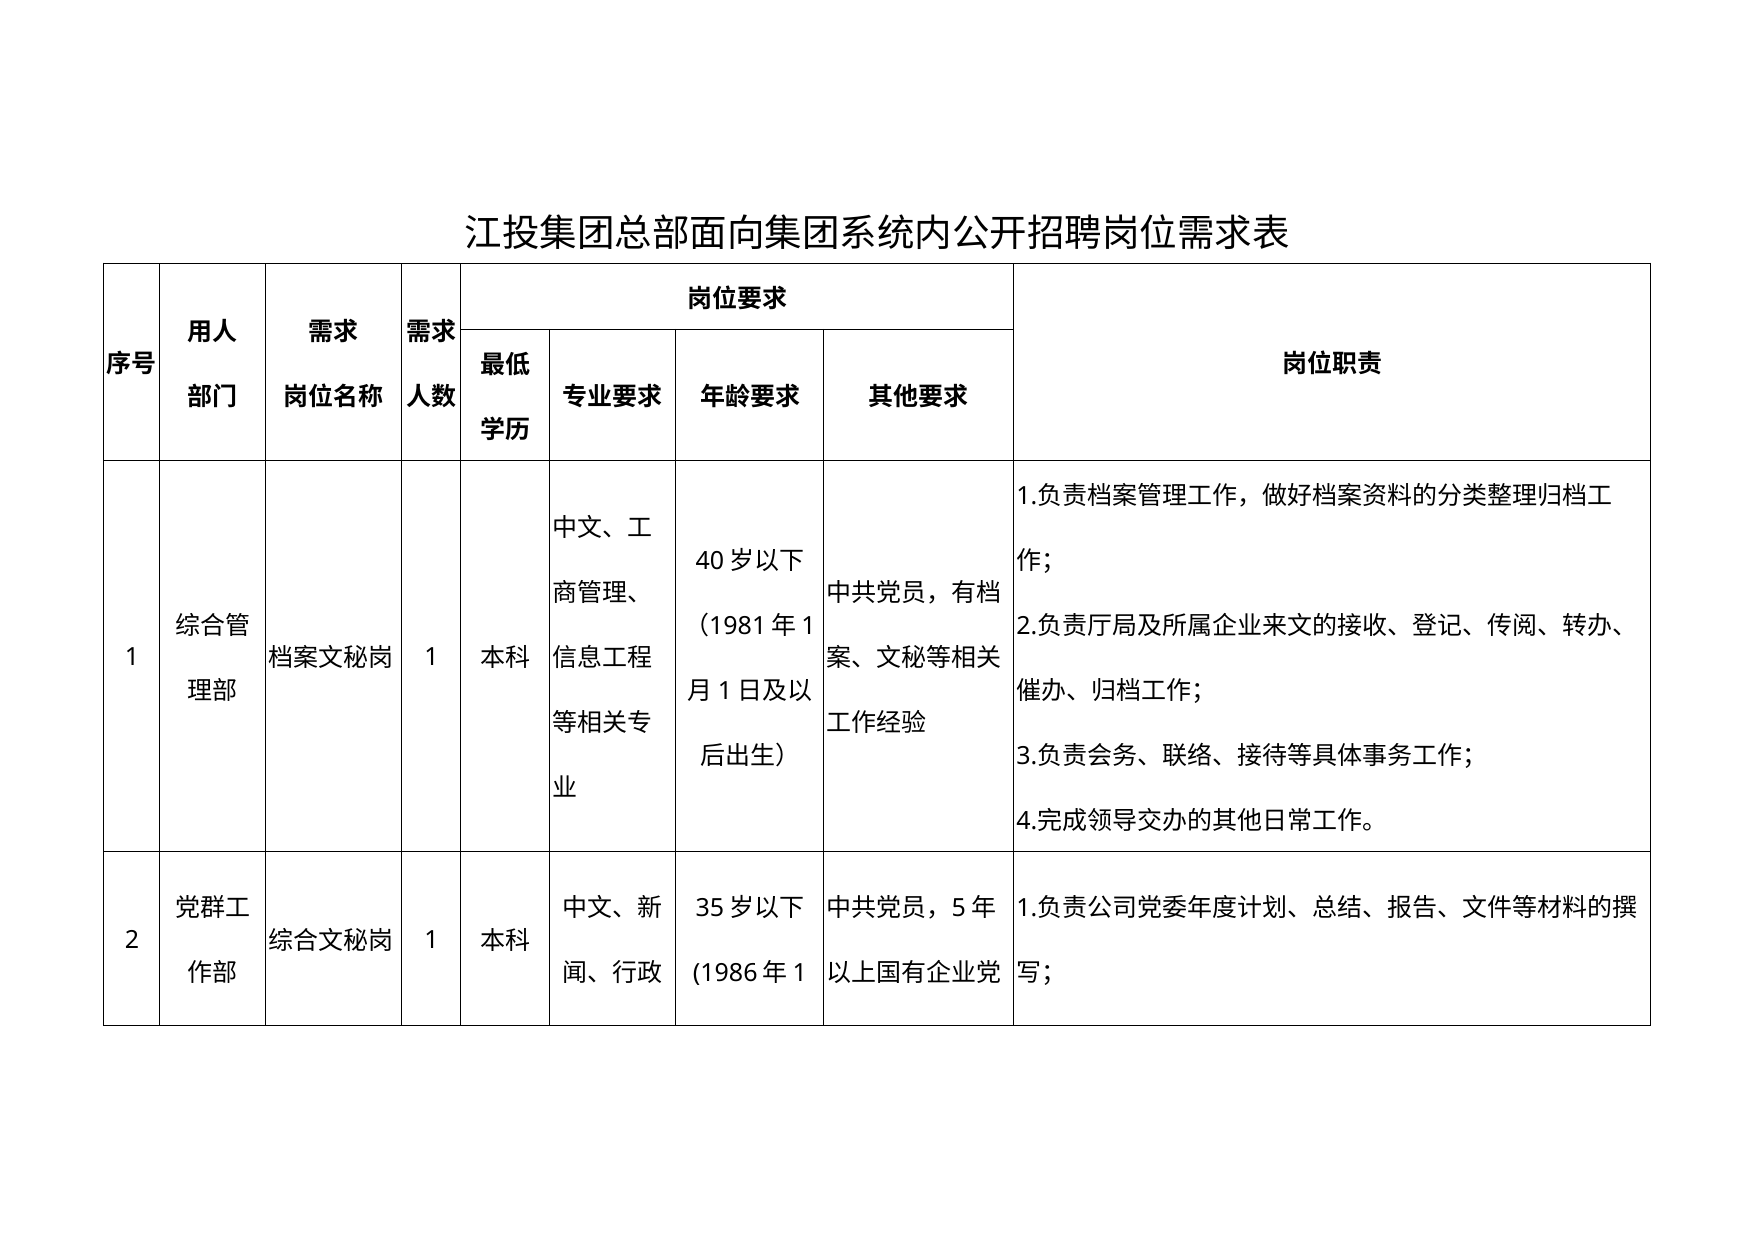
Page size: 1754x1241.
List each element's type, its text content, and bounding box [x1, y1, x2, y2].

table_cell 1.负责公司党委年度计划、总结、报告、文件等材料的撰写； 2.负责工会各类计划、总结、报告等材料撰写； 3.负责直属机关党委相关工作； 4.完成领导交办的其他日常工作。 [1014, 852, 1650, 1025]
table_cell 中共党员，5年以上国有企业党建或文秘类岗位工作经验。 [824, 852, 1013, 1025]
table_cell 档案文秘岗 [266, 461, 401, 851]
table_cell 中共党员，有档案、文秘等相关工作经验 [824, 461, 1013, 851]
text 江投集团总部面向集团系统内公开招聘岗位需求表 [150, 198, 1604, 263]
table_cell 年龄要求 [676, 330, 823, 460]
table_header 岗位职责 [1014, 264, 1650, 460]
table_header 序号 [104, 264, 159, 460]
table_cell 中文、新闻、行政管理 [550, 852, 675, 1025]
table_cell 专业要求 [550, 330, 675, 460]
table_cell 本科 [461, 461, 549, 851]
table_cell 其他要求 [824, 330, 1013, 460]
table_cell 综合文秘岗 [266, 852, 401, 1025]
table_header 需求人数 [402, 264, 460, 460]
table_cell 1.负责档案管理工作，做好档案资料的分类整理归档工作； 2.负责厅局及所属企业来文的接收、登记、传阅、转办、催办、归档工作； 3.负责会务、联络、接待等具体事务工作； 4.完成领导交办的其他日常工作。 [1014, 461, 1650, 851]
table_header 用人 部门 [160, 264, 265, 460]
table_cell 2 [104, 852, 159, 1025]
table_cell 40岁以下 （1981年1月1日及以后出生） [676, 461, 823, 851]
table_cell 1 [402, 461, 460, 851]
table_header 岗位要求 [461, 264, 1013, 329]
table_header 需求 岗位名称 [266, 264, 401, 460]
table_cell 1 [402, 852, 460, 1025]
table_cell 党群工作部 [160, 852, 265, 1025]
table_cell 本科 [461, 852, 549, 1025]
table_cell 综合管理部 [160, 461, 265, 851]
table_cell 35岁以下(1986年1月1日及以后出生) [676, 852, 823, 1025]
table_cell 中文、工商管理、信息工程等相关专业 [550, 461, 675, 851]
table_cell 最低 学历 [461, 330, 549, 460]
table_cell 1 [104, 461, 159, 851]
